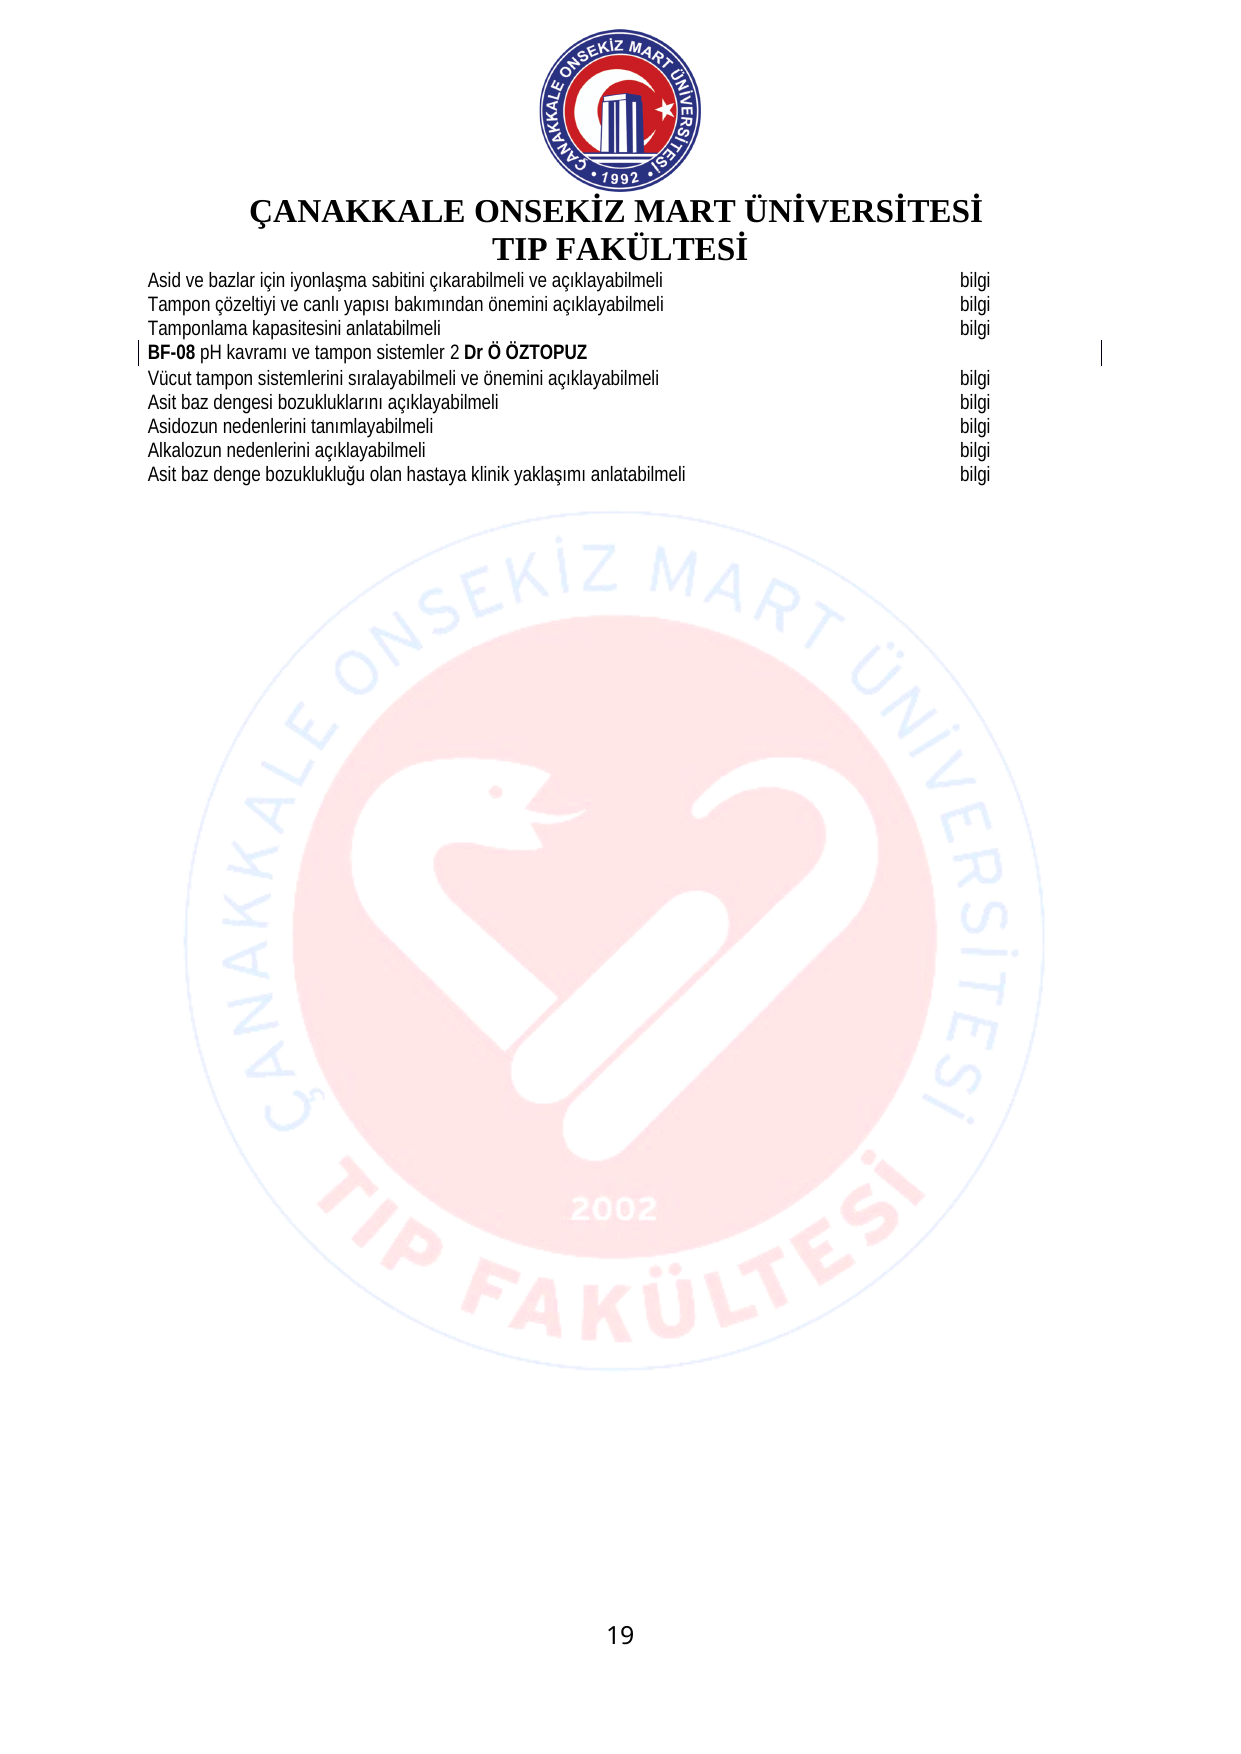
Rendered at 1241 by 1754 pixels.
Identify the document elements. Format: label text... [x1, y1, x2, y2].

text Asid ve bazlar için iyonlaşma sabitini çıkarabilmeli ve açıklayabilmeli bilgi [148, 268, 1092, 292]
text Tamponlama kapasitesini anlatabilmeli bilgi [148, 316, 1092, 340]
text Alkalozun nedenlerini açıklayabilmeli bilgi [148, 438, 1092, 462]
picture [539, 29, 701, 192]
text Asit baz dengesi bozukluklarını açıklayabilmeli bilgi [148, 390, 1092, 414]
text BF-08 pH kavramı ve tampon sistemler 2 Dr Ö ÖZTOPUZ [139, 340, 1101, 366]
text Vücut tampon sistemlerini sıralayabilmeli ve önemini açıklayabilmeli bilgi [148, 366, 1092, 390]
text Asidozun nedenlerini tanımlayabilmeli bilgi [148, 414, 1092, 438]
text Asit baz denge bozuklukluğu olan hastaya klinik yaklaşımı anlatabilmeli bilgi [148, 462, 1092, 486]
text Tampon çözeltiyi ve canlı yapısı bakımından önemini açıklayabilmeli bilgi [148, 292, 1092, 316]
